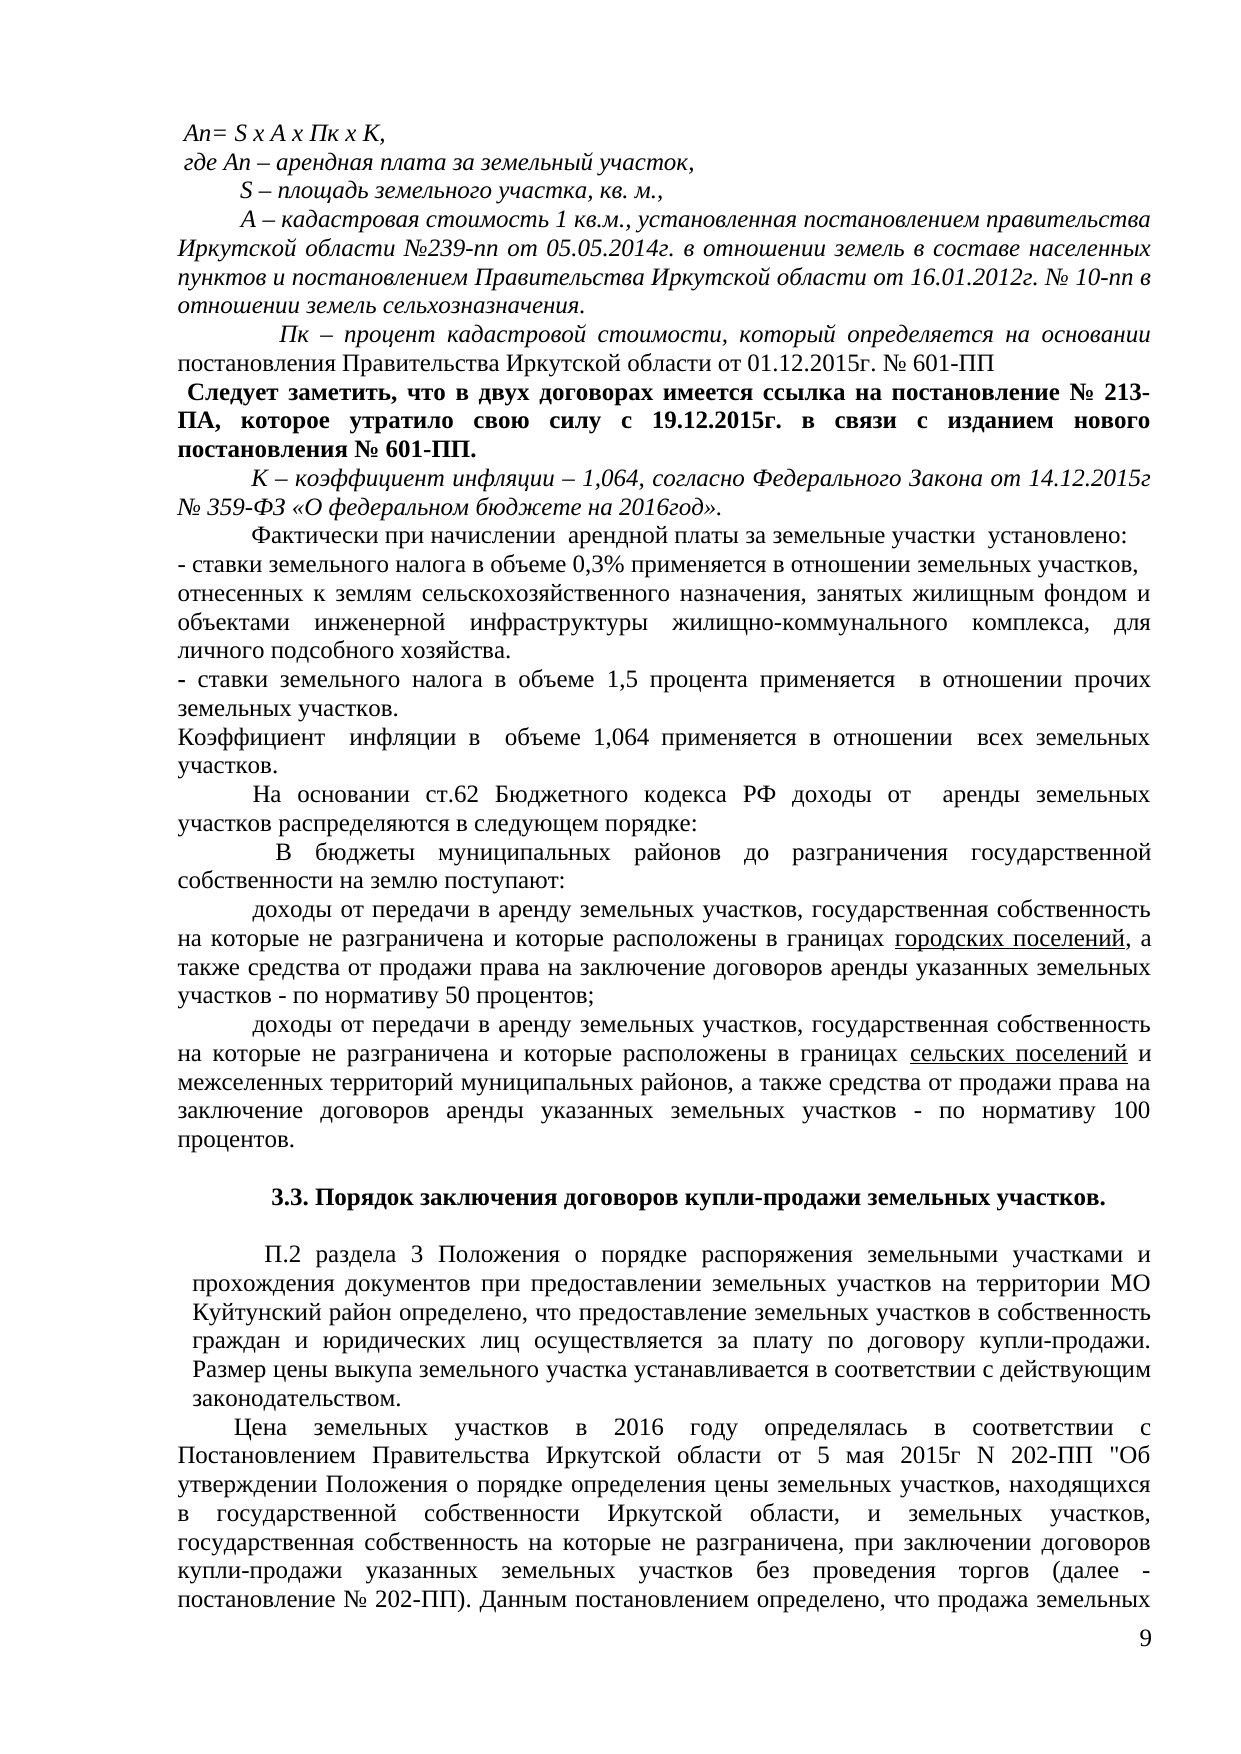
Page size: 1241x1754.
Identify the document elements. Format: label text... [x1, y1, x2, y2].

text - ставки земельного налога в объеме 0,3% применяется в отношении земельных участков, [177, 549, 1152, 578]
text где Ап – арендная плата за земельный участок, [177, 147, 1152, 176]
text На основании ст.62 Бюджетного кодекса РФ доходы от аренды земельных участков распределяются в следующем порядке: [177, 779, 1152, 837]
text - ставки земельного налога в объеме 1,5 процента применяется в отношении прочих земельных участков. [177, 664, 1152, 722]
text отнесенных к землям сельскохозяйственного назначения, занятых жилищным фондом и объектами инженерной инфраструктуры жилищно-коммунального комплекса, для личного подсобного хозяйства. [177, 578, 1152, 664]
text 3.3. Порядок заключения договоров купли-продажи земельных участков. [271, 1182, 1152, 1211]
text S – площадь земельного участка, кв. м., [177, 176, 1152, 204]
text А – кадастровая стоимость 1 кв.м., установленная постановлением правительства Иркутской области №239-пп от 05.05.2014г. в отношении земель в составе населенных пунктов и постановлением Правительства Иркутской области от 16.01.2012г. № 10-пп в отношении земель сельхозназначения. [177, 204, 1152, 319]
text П.2 раздела 3 Положения о порядке распоряжения земельными участками и прохождения документов при предоставлении земельных участков на территории МО Куйтунский район определено, что предоставление земельных участков в собственность граждан и юридических лиц осуществляется за плату по договору купли-продажи. Размер цены выкупа земельного участка устанавливается в соответствии с действующим законодательством. [192, 1239, 1152, 1412]
text Фактически при начислении арендной платы за земельные участки установлено: [177, 521, 1152, 549]
text В бюджеты муниципальных районов до разграничения государственной собственности на землю поступают: [177, 837, 1152, 894]
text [177, 1412, 1152, 1613]
text К – коэффициент инфляции – 1,064, согласно Федерального Закона от 14.12.2015г № 359-ФЗ «О федеральном бюджете на 2016год». [177, 463, 1152, 521]
text Ап= S х А х Пк х К, [177, 118, 1152, 147]
text Пк – процент кадастровой стоимости, который определяется на основании постановления Правительства Иркутской области от 01.12.2015г. № 601-ПП [177, 319, 1152, 377]
text Коэффициент инфляции в объеме 1,064 применяется в отношении всех земельных участков. [177, 722, 1152, 779]
text Следует заметить, что в двух договорах имеется ссылка на постановление № 213-ПА, которое утратило свою силу с 19.12.2015г. в связи с изданием нового постановления № 601-ПП. [177, 377, 1152, 463]
text доходы от передачи в аренду земельных участков, государственная собственность на которые не разграничена и которые расположены в границах городских поселений, а также средства от продажи права на заключение договоров аренды указанных земельных участков - по нормативу 50 процентов; [177, 894, 1152, 1009]
text доходы от передачи в аренду земельных участков, государственная собственность на которые не разграничена и которые расположены в границах сельских поселений и межселенных территорий муниципальных районов, а также средства от продажи права на заключение договоров аренды указанных земельных участков - по нормативу 100 процентов. [177, 1009, 1152, 1153]
